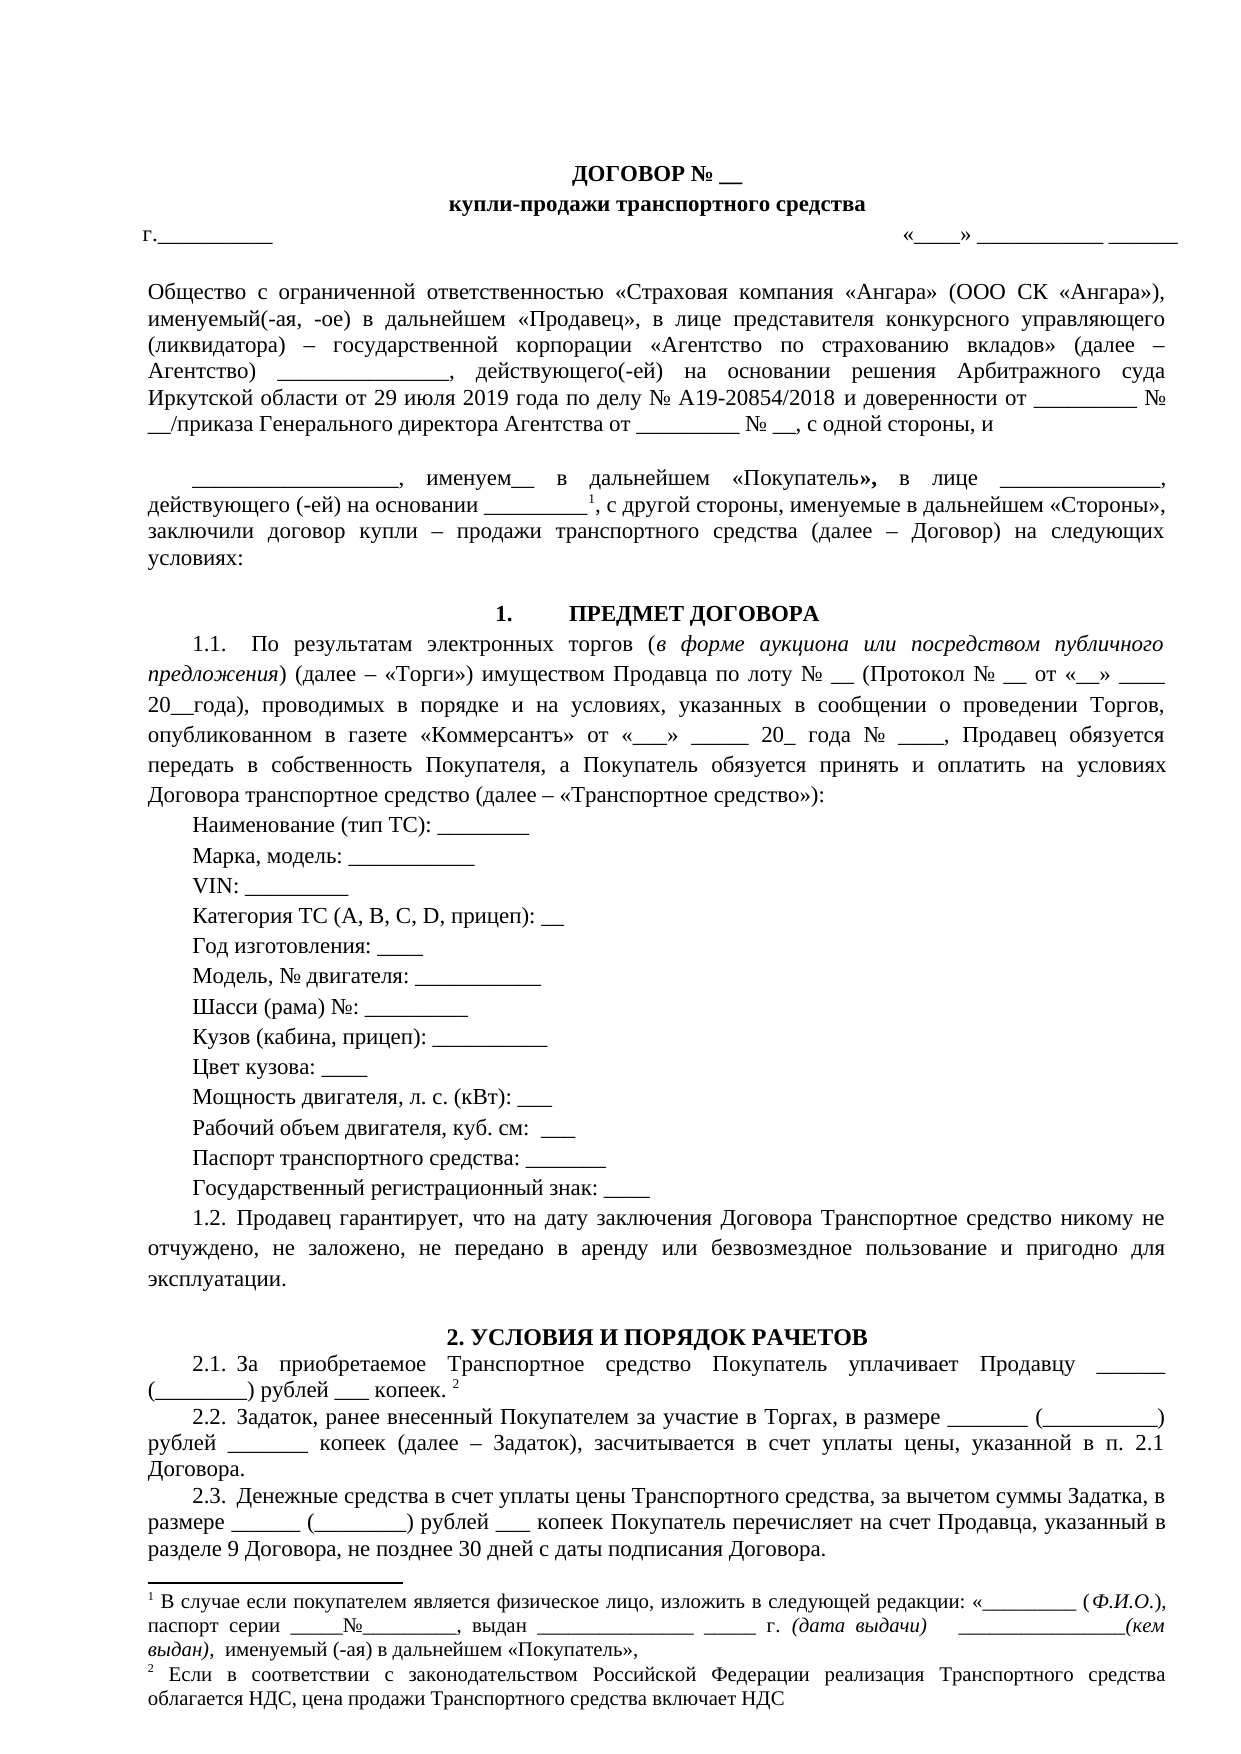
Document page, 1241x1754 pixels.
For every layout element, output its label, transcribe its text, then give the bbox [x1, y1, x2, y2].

text 2.2. Задаток, ранее внесенный Покупателем за участие в Торгах, в размере _______ (__________) рублей _______ копеек (далее – Задаток), засчитывается в счет уплаты цены, указанной в п. 2.1 Договора. [148, 1403, 1167, 1482]
text Государственный регистрационный знак: ____ [148, 1174, 1167, 1200]
text Паспорт транспортного средства: _______ [148, 1144, 1167, 1170]
text VIN: _________ [148, 872, 1167, 898]
text Общество с ограниченной ответственностью «Страховая компания «Ангара» (ООО СК «Ангара»), именуемый(-ая, -ое) в дальнейшем «Продавец», в лице представителя конкурсного управляющего (ликвидатора) – государственной корпорации «Агентство по страхованию вкладов» (далее – Агентство) _______________, действующего(-ей) на основании решения Арбитражного суда Иркутской области от 29 июля 2019 года по делу № А19-20854/2018 и доверенности от _________ № __/приказа Генерального директора Агентства от _________ № __, с одной стороны, и [148, 278, 1167, 436]
list По результатам электронных торгов (в форме аукциона или посредством публичного предложения) (далее – «Торги») имуществом Продавца по лоту № __ (Протокол № __ от «__» ____ 20__года), проводимых в порядке и на условиях, указанных в сообщении о проведении Торгов, опубликованном в газете «Коммерсантъ» от «___» _____ 20_ года № ____, Продавец обязуется передать в собственность Покупателя, а Покупатель обязуется принять и оплатить на условиях Договора транспортное средство (далее – «Транспортное средство»): [148, 630, 1167, 808]
text Рабочий объем двигателя, куб. см: ___ [148, 1114, 1167, 1140]
text Модель, № двигателя: ___________ [148, 963, 1167, 989]
list ПРЕДМЕТ ДОГОВОРА [148, 600, 1167, 626]
text Шасси (рама) №: _________ [148, 993, 1167, 1019]
text Марка, модель: ___________ [148, 842, 1167, 868]
text Мощность двигателя, л. с. (кВт): ___ [148, 1083, 1167, 1110]
table_header «____» ___________ ______ [613, 220, 1189, 250]
list Продавец гарантирует, что на дату заключения Договора Транспортное средство никому не отчуждено, не заложено, не передано в аренду или безвозмездное пользование и пригодно для эксплуатации. [148, 1204, 1167, 1291]
text __________________, именуем__ в дальнейшем «Покупатель», в лице ______________, действующего (-ей) на основании _________, с другой стороны, именуемые в дальнейшем «Стороны», заключили договор купли – продажи транспортного средства (далее – Договор) на следующих условиях: [148, 464, 1167, 570]
title купли-продажи транспортного средства [148, 190, 1167, 217]
text Цвет кузова: ____ [148, 1053, 1167, 1079]
text 2.1. За приобретаемое Транспортное средство Покупатель уплачивает Продавцу ______ (________) рублей ___ копеек. [148, 1350, 1167, 1403]
title ДОГОВОР № __ [148, 160, 1167, 186]
text Наименование (тип ТС): ________ [148, 812, 1167, 838]
text Кузов (кабина, прицеп): __________ [148, 1023, 1167, 1049]
text 2. УСЛОВИЯ И ПОРЯДОК РАЧЕТОВ [148, 1322, 1167, 1350]
text Год изготовления: ____ [148, 932, 1167, 959]
text 2.3. Денежные средства в счет уплаты цены Транспортного средства, за вычетом суммы Задатка, в размере ______ (________) рублей ___ копеек Покупатель перечисляет на счет Продавца, указанный в разделе 9 Договора, не позднее 30 дней с даты подписания Договора. [148, 1482, 1167, 1561]
text Категория ТС (А, В, С, D, прицеп): __ [148, 902, 1167, 928]
table_header г.__________ [126, 220, 613, 250]
